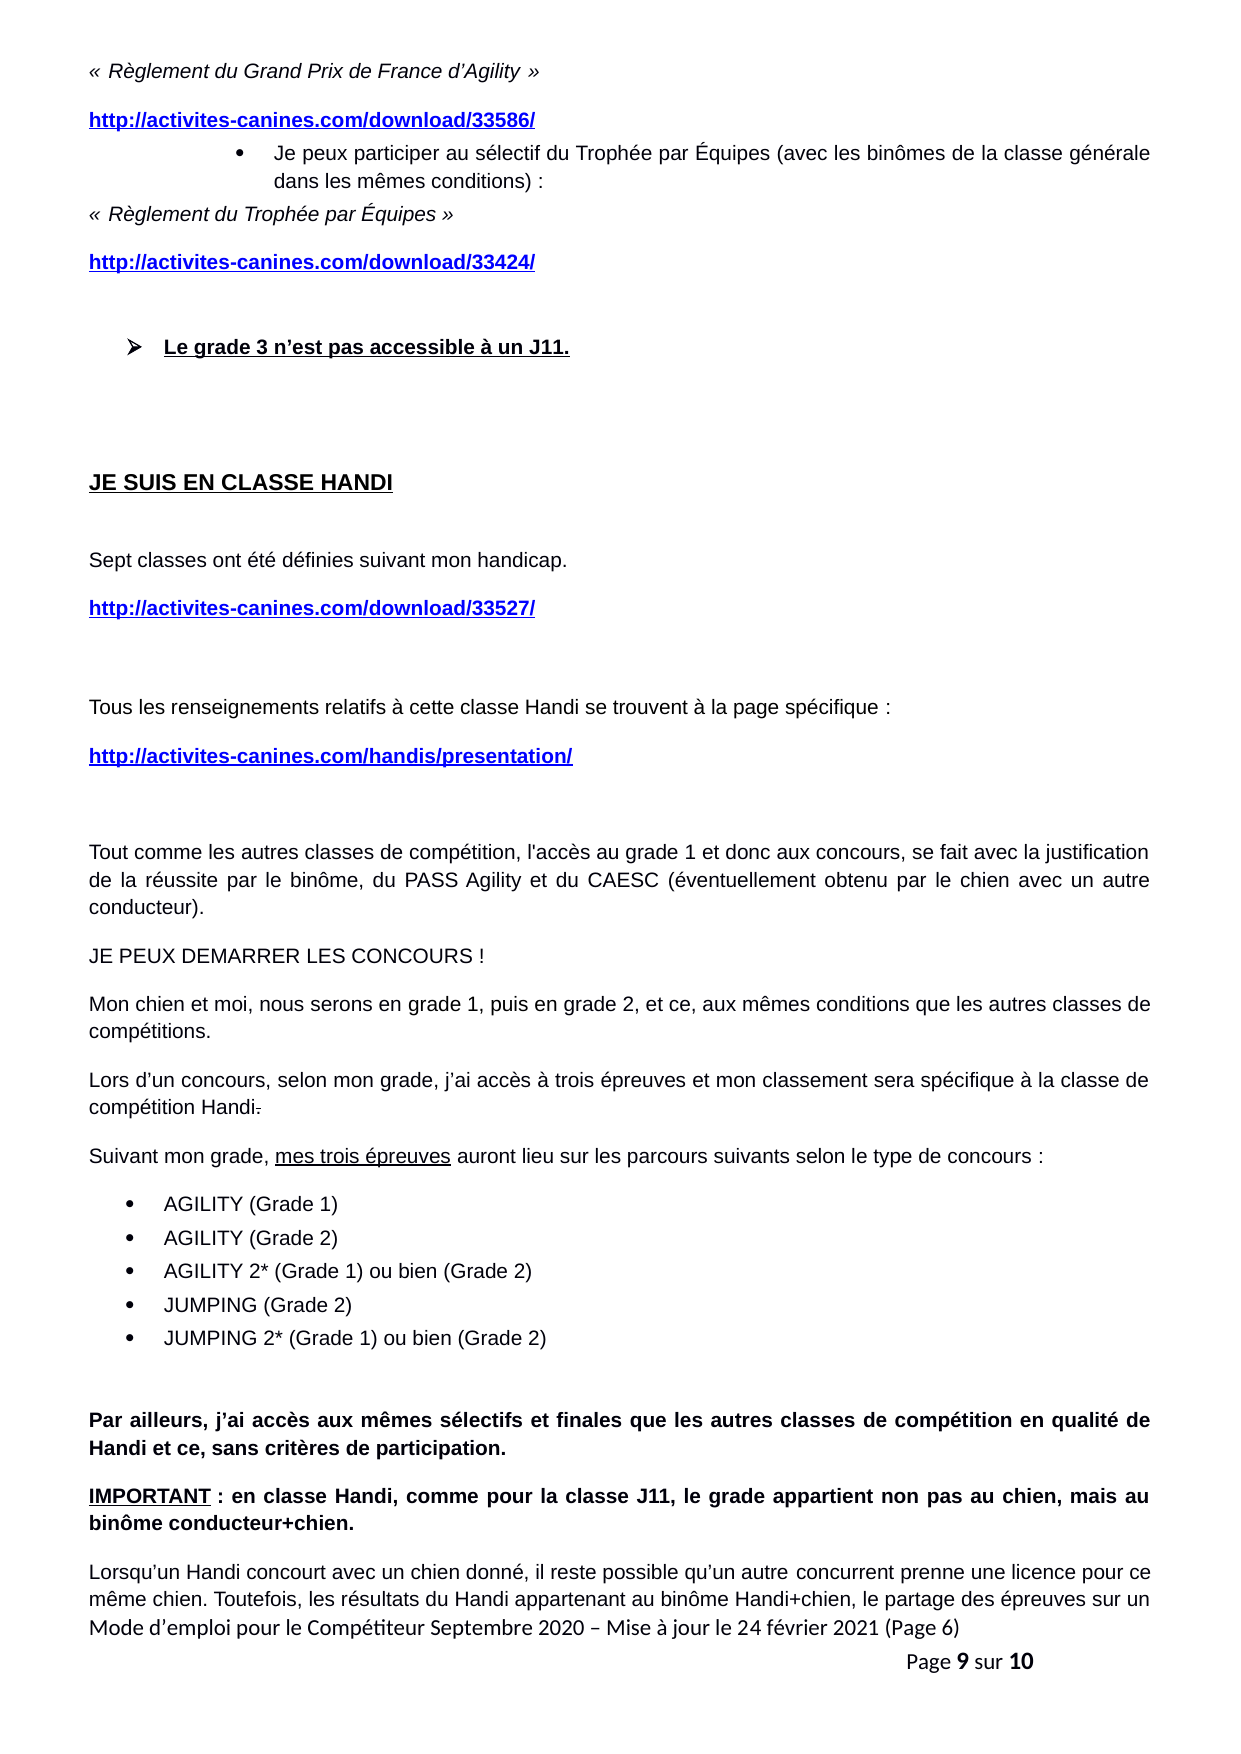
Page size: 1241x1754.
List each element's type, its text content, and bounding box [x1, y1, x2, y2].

text « Règlement du Trophée par Équipes » [89, 202, 1152, 226]
subtitle JE SUIS EN CLASSE HANDI [89, 469, 1152, 495]
list AGILITY 2* (Grade 1) ou bien (Grade 2) [126, 1259, 1152, 1283]
list AGILITY (Grade 1) [126, 1192, 1152, 1216]
text « Règlement du Grand Prix de France d’Agility » [89, 59, 1152, 83]
text JE PEUX DEMARRER LES CONCOURS ! [89, 943, 1152, 967]
list AGILITY (Grade 2) [126, 1225, 1152, 1249]
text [89, 1559, 1152, 1611]
text IMPORTANT : en classe Handi, comme pour la classe J11, le grade appartient non pas au chien, mais au binôme conducteur+chien. [89, 1484, 1152, 1535]
text Par ailleurs, j’ai accès aux mêmes sélectifs et finales que les autres classes de compétition en qualité de Handi et ce, sans critères de participation. [89, 1408, 1152, 1459]
list Le grade 3 n’est pas accessible à un J11. [126, 335, 1152, 359]
list JUMPING (Grade 2) [126, 1292, 1152, 1317]
text Tous les renseignements relatifs à cette classe Handi se trouvent à la page spécifique : [89, 695, 1152, 719]
text Lors d’un concours, selon mon grade, j’ai accès à trois épreuves et mon classement sera spécifique à la classe de compétition Handi. [89, 1068, 1152, 1119]
text http://activites-canines.com/download/33527/ [89, 596, 1152, 620]
text Mon chien et moi, nous serons en grade 1, puis en grade 2, et ce, aux mêmes conditions que les autres classes de compétitions. [89, 992, 1152, 1043]
list Je peux participer au sélectif du Trophée par Équipes (avec les binômes de la classe générale dans les mêmes conditions) : [236, 141, 1152, 192]
text Sept classes ont été définies suivant mon handicap. [89, 547, 1152, 571]
text Suivant mon grade, mes trois épreuves auront lieu sur les parcours suivants selon le type de concours : [89, 1143, 1152, 1167]
text http://activites-canines.com/download/33586/ [89, 107, 1152, 131]
text Tout comme les autres classes de compétition, l'accès au grade 1 et donc aux concours, se fait avec la justification de la réussite par le binôme, du PASS Agility et du CAESC (éventuellement obtenu par le chien avec un autre conducteur). [89, 840, 1152, 919]
text http://activites-canines.com/handis/presentation/ [89, 743, 1152, 767]
text http://activites-canines.com/download/33424/ [89, 250, 1152, 274]
list JUMPING 2* (Grade 1) ou bien (Grade 2) [126, 1326, 1152, 1350]
